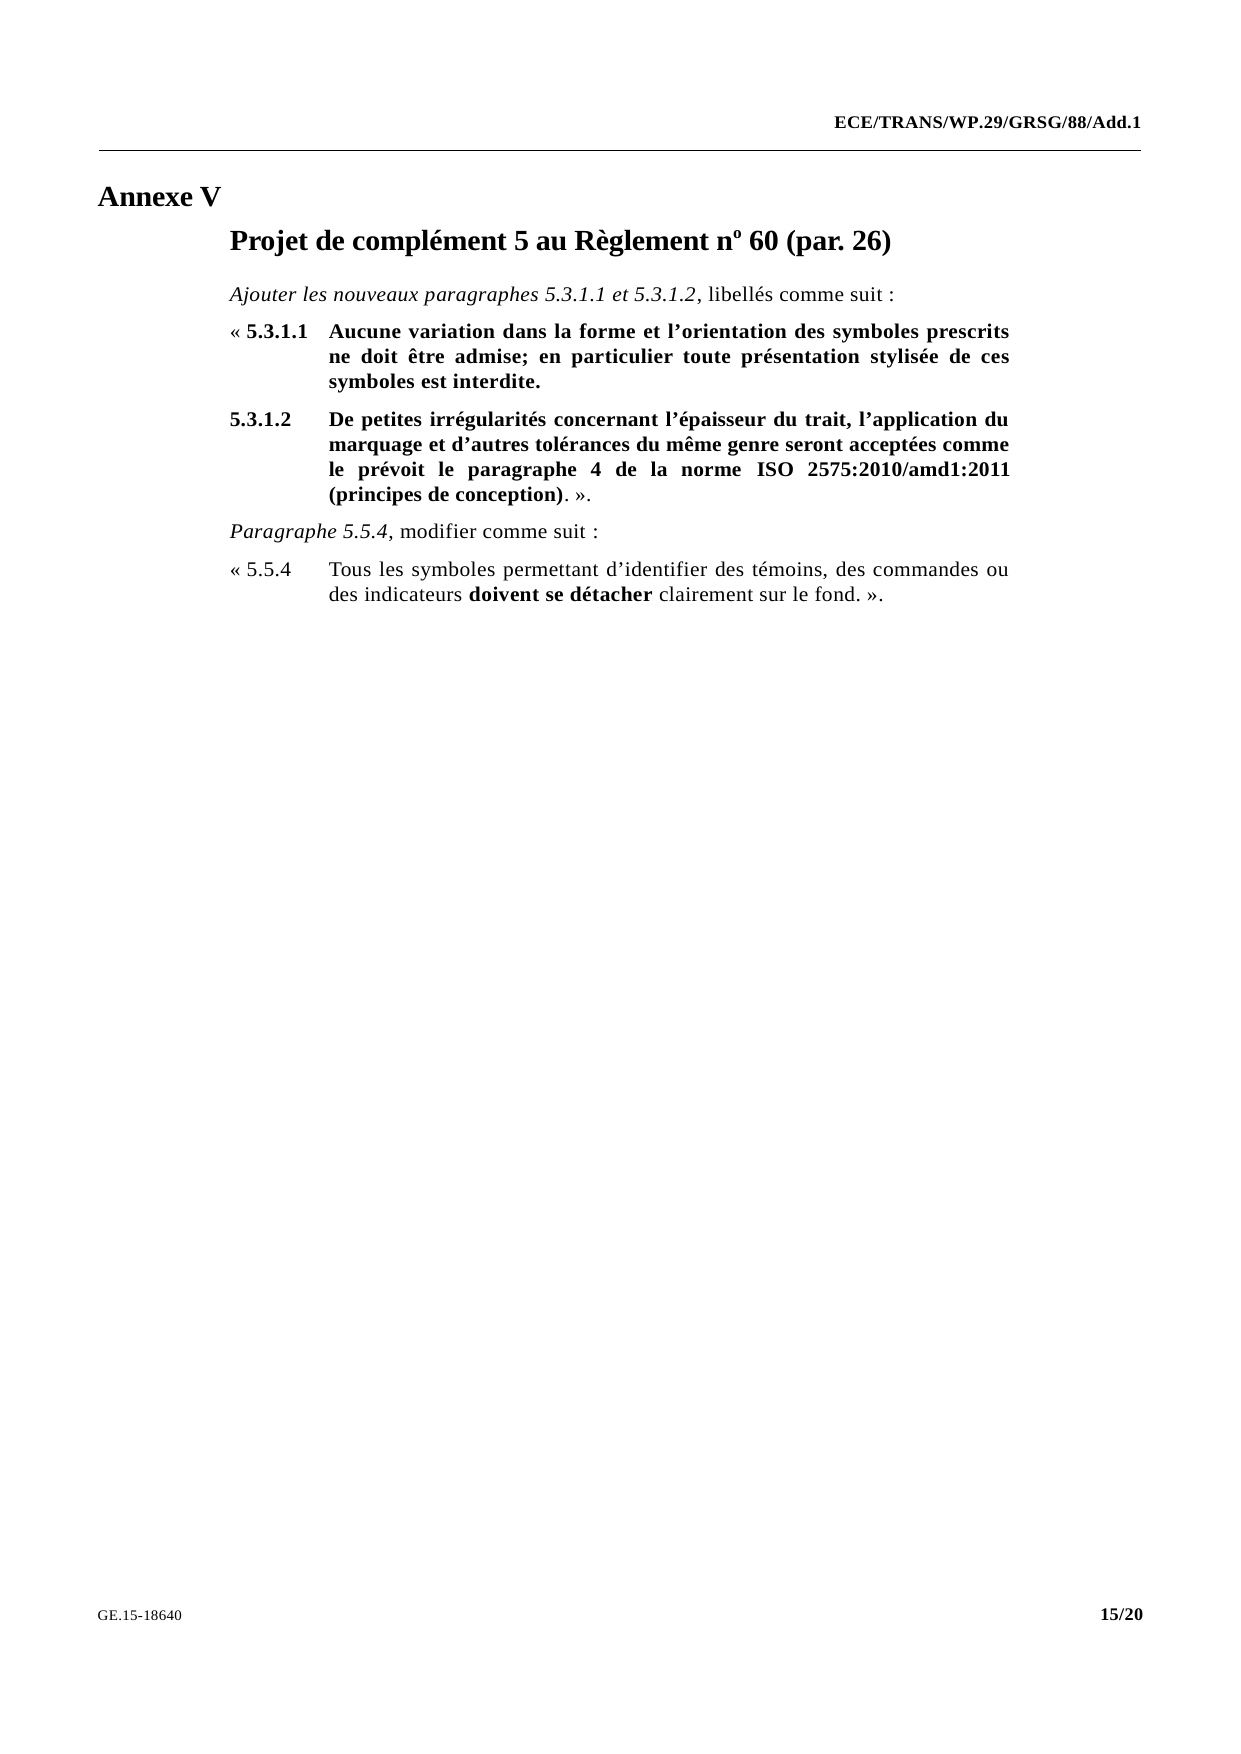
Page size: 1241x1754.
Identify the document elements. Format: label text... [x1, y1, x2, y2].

text 5.3.1.2 De petites irrégularités concernant l’épaisseur du trait, l’application du marquage et d’autres tolérances du même genre seront acceptées comme le prévoit le paragraphe 4 de la norme ISO 2575:2010/amd1:2011 (principes de conception). ». [229, 406, 1011, 506]
text Annexe V [97, 181, 1011, 213]
text « 5.3.1.1 Aucune variation dans la forme et l’orientation des symboles prescrits ne doit être admise; en particulier toute présentation stylisée de ces symboles est interdite. [229, 319, 1011, 394]
text Projet de complément 5 au Règlement no 60 (par. 26) [97, 225, 1011, 256]
text Ajouter les nouveaux paragraphes 5.3.1.1 et 5.3.1.2, libellés comme suit : [229, 281, 1011, 306]
text « 5.5.4 Tous les symboles permettant d’identifier des témoins, des commandes ou des indicateurs doivent se détacher clairement sur le fond. ». [229, 556, 1011, 606]
text Paragraphe 5.5.4, modifier comme suit : [229, 519, 1011, 544]
